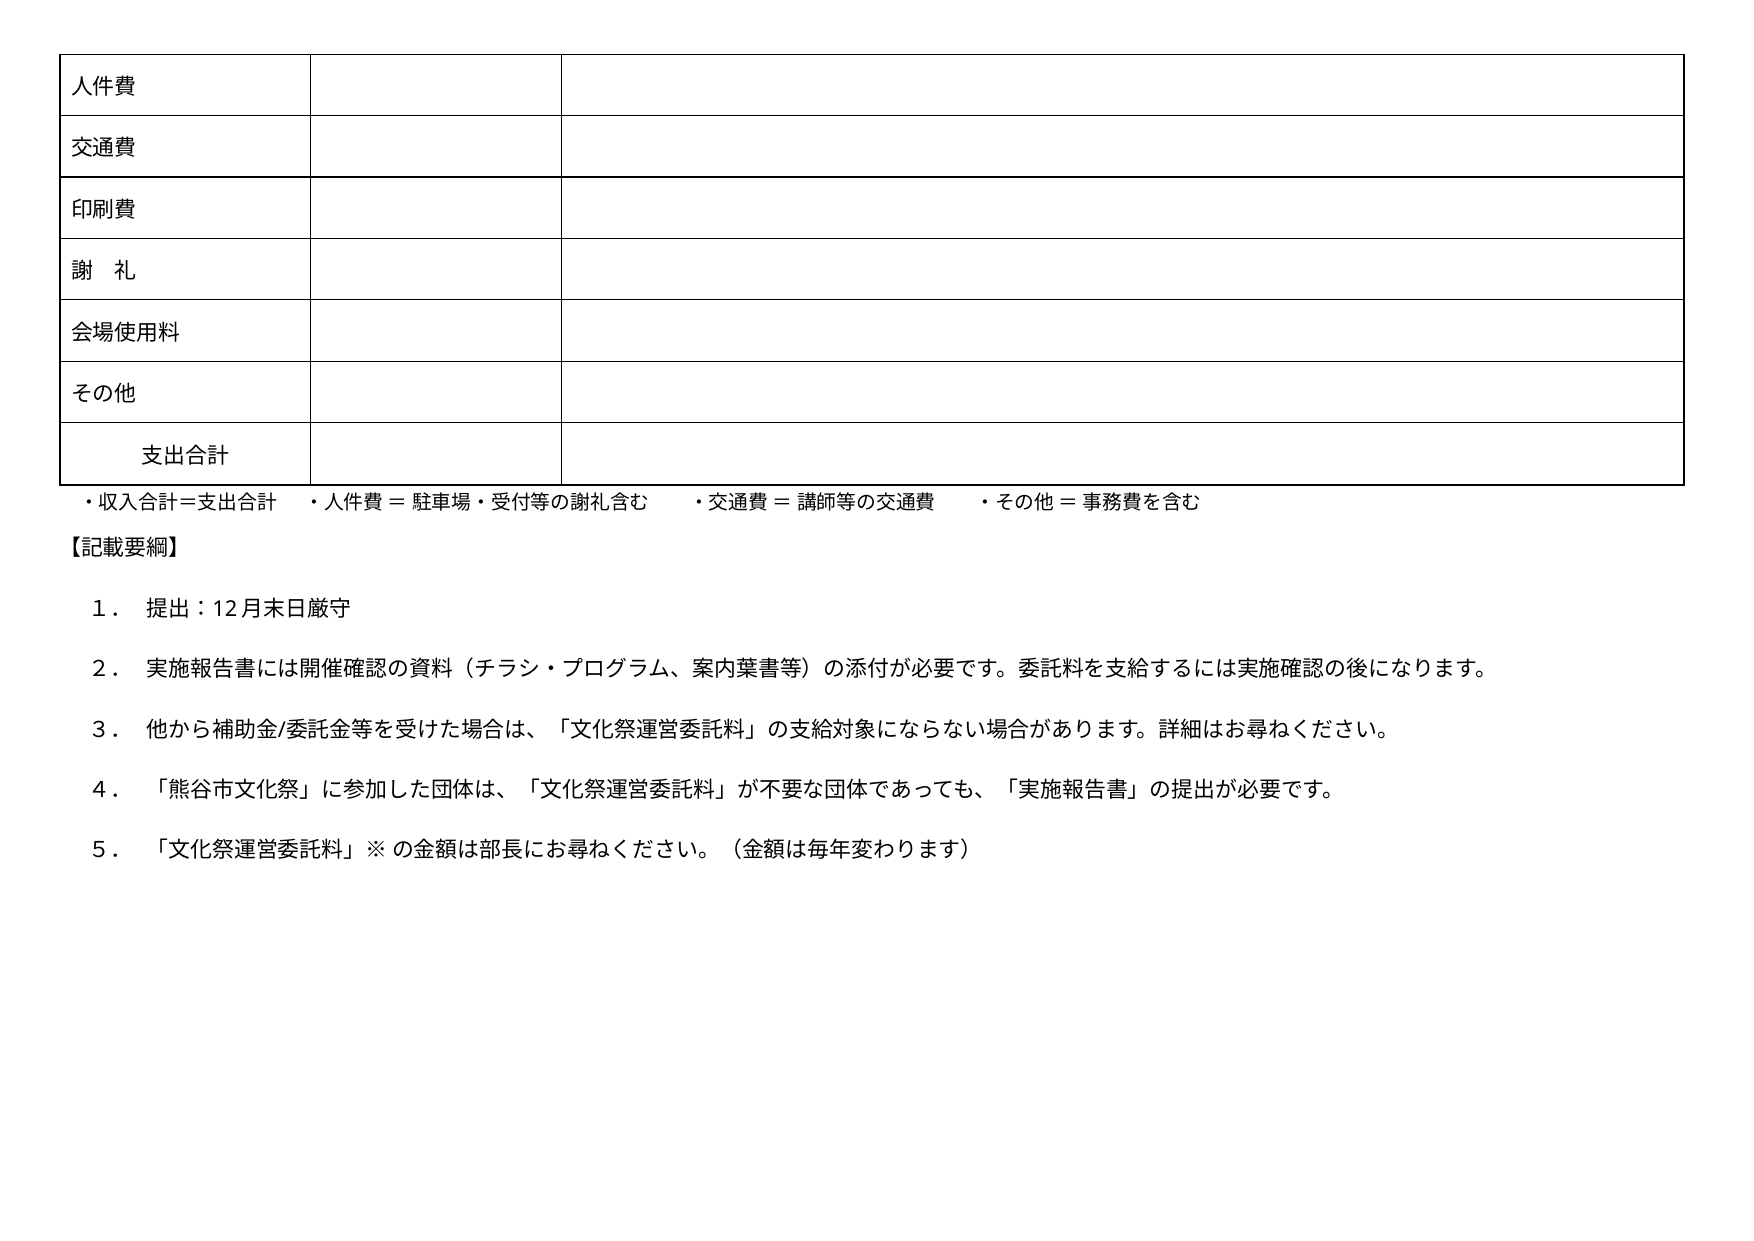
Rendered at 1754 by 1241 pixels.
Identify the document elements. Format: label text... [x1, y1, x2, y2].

list 実施報告書には開催確認の資料（チラシ・プログラム、案内葉書等）の添付が必要です。委託料を支給するには実施確認の後になります。 [88, 637, 1713, 697]
table_cell [562, 55, 1683, 115]
list 提出：12月末日厳守 [88, 576, 1713, 637]
table_cell [311, 300, 561, 361]
table_cell [562, 300, 1683, 361]
table_cell 会場使用料 [61, 300, 310, 361]
list 他から補助金/委託金等を受けた場合は、「文化祭運営委託料」の支給対象にならない場合があります。詳細はお尋ねください。 [88, 697, 1713, 758]
table_cell その他 [61, 362, 310, 422]
table_cell 支出合計 [61, 423, 310, 484]
list 「文化祭運営委託料」※ の金額は部長にお尋ねください。（金額は毎年変わります） [88, 818, 1713, 878]
table_cell 人件費 [61, 55, 310, 115]
table_cell [311, 423, 561, 484]
table_cell [562, 178, 1683, 238]
table_cell [311, 239, 561, 299]
table_cell 印刷費 [61, 178, 310, 238]
table_cell [562, 116, 1683, 176]
table_cell [311, 116, 561, 176]
table_cell 謝 礼 [61, 239, 310, 299]
table_cell [311, 55, 561, 115]
table_cell [562, 239, 1683, 299]
table_cell [311, 178, 561, 238]
table_cell [562, 362, 1683, 422]
table_cell [562, 423, 1683, 484]
text 【記載要綱】 [59, 516, 1713, 576]
table_cell 交通費 [61, 116, 310, 176]
list 「熊谷市文化祭」に参加した団体は、「文化祭運営委託料」が不要な団体であっても、「実施報告書」の提出が必要です。 [88, 758, 1713, 818]
text ・収入合計＝支出合計 ・人件費 ＝ 駐車場・受付等の謝礼含む ・交通費 ＝ 講師等の交通費 ・その他 ＝ 事務費を含む [59, 486, 1713, 516]
table_cell [311, 362, 561, 422]
